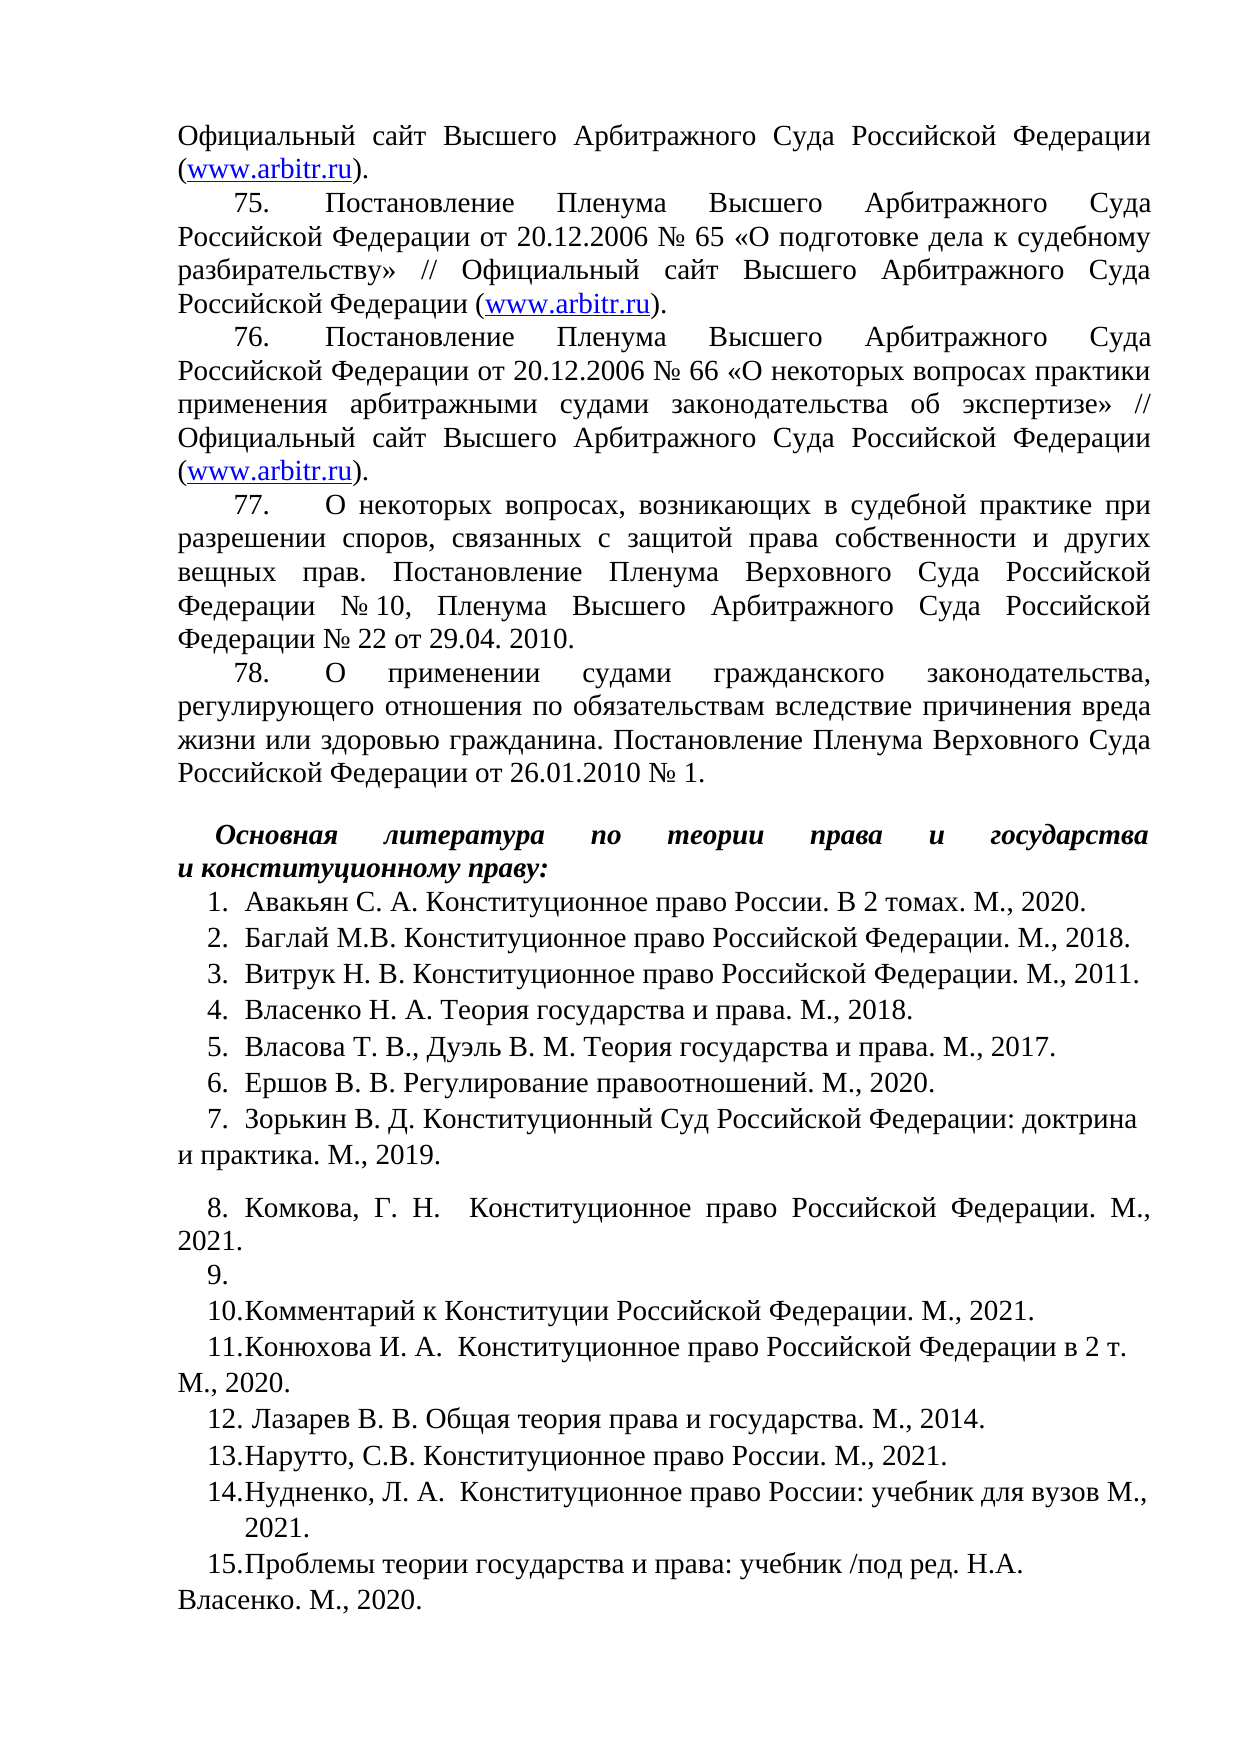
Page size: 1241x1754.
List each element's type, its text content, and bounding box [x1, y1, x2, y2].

list Комкова, Г. Н. Конституционное право Российской Федерации. М., 2021. [177, 1190, 1152, 1257]
list Конюхова И. А. Конституционное право Российской Федерации в 2 т. М., 2020. [177, 1329, 1152, 1399]
list Комментарий к Конституции Российской Федерации. М., 2021. [177, 1293, 1152, 1327]
list Постановление Пленума Высшего Арбитражного Суда Российской Федерации от 20.12.2006 № 66 «О некоторых вопросах практики применения арбитражными судами законодательства об экспертизе» // Официальный сайт Высшего Арбитражного Суда Российской Федерации (www.arbitr.ru). [177, 319, 1152, 487]
list Зорькин В. Д. Конституционный Суд Российской Федерации: доктрина и практика. М., 2019. [177, 1101, 1152, 1171]
text Основная литература по теории права и государства и конституционному праву: [177, 817, 1152, 884]
list Нарутто, С.В. Конституционное право России. М., 2021. [207, 1438, 1152, 1471]
list Витрук Н. В. Конституционное право Российской Федерации. М., 2011. [207, 956, 1152, 990]
list О некоторых вопросах, возникающих в судебной практике при разрешении споров, связанных с защитой права собственности и других вещных прав. Постановление Пленума Верховного Суда Российской Федерации № 10, Пленума Высшего Арбитражного Суда Российской Федерации № 22 от 29.04. 2010. [177, 487, 1152, 655]
list Проблемы теории государства и права: учебник /под ред. Н.А. Власенко. М., 2020. [177, 1546, 1152, 1616]
list Баглай М.В. Конституционное право Российской Федерации. М., 2018. [207, 920, 1152, 954]
list Лазарев В. В. Общая теория права и государства. М., 2014. [177, 1402, 1152, 1435]
list Постановление Пленума Высшего Арбитражного Суда Российской Федерации от 20.12.2006 № 65 «О подготовке дела к судебному разбирательству» // Официальный сайт Высшего Арбитражного Суда Российской Федерации (www.arbitr.ru). [177, 185, 1152, 319]
list О применении судами гражданского законодательства, регулирующего отношения по обязательствам вследствие причинения вреда жизни или здоровью гражданина. Постановление Пленума Верховного Суда Российской Федерации от 26.01.2010 № 1. [177, 655, 1152, 789]
list Власенко Н. А. Теория государства и права. М., 2018. [207, 992, 1152, 1026]
list Ершов В. В. Регулирование правоотношений. М., 2020. [207, 1065, 1152, 1098]
list Нудненко, Л. А. Конституционное право России: учебник для вузов М., 2021. [207, 1474, 1152, 1543]
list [177, 118, 1152, 185]
list Власова Т. В., Дуэль В. М. Теория государства и права. М., 2017. [207, 1029, 1152, 1062]
list Авакьян С. А. Конституционное право России. В 2 томах. М., 2020. [207, 884, 1152, 918]
